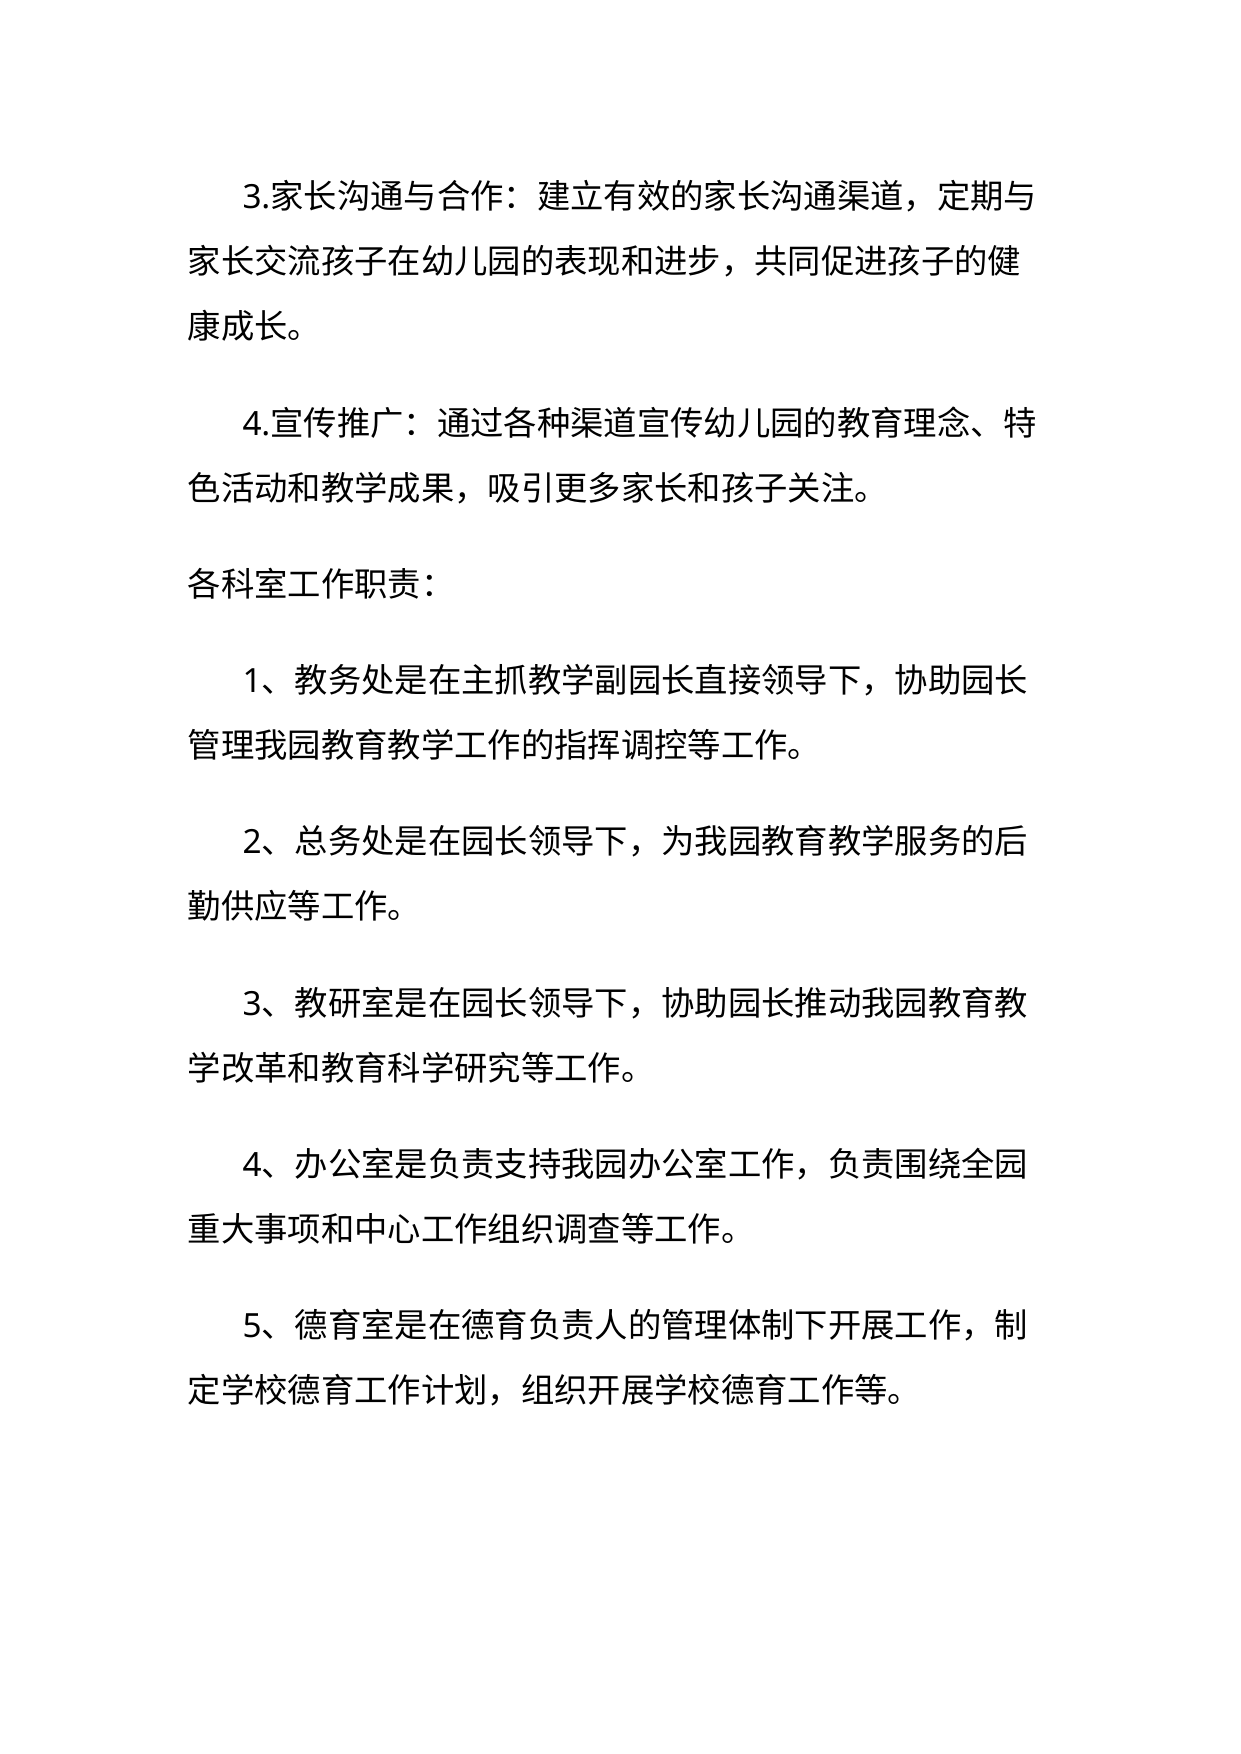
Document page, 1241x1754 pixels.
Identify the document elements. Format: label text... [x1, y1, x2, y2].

text 1、教务处是在主抓教学副园长直接领导下，协助园长管理我园教育教学工作的指挥调控等工作。 [187, 646, 1053, 776]
text 各科室工作职责： [187, 549, 1053, 614]
text 4.宣传推广：通过各种渠道宣传幼儿园的教育理念、特色活动和教学成果，吸引更多家长和孩子关注。 [187, 388, 1053, 518]
text 4、办公室是负责支持我园办公室工作，负责围绕全园重大事项和中心工作组织调查等工作。 [187, 1129, 1053, 1259]
text 5、德育室是在德育负责人的管理体制下开展工作，制定学校德育工作计划，组织开展学校德育工作等。 [187, 1291, 1053, 1421]
text 3.家长沟通与合作：建立有效的家长沟通渠道，定期与家长交流孩子在幼儿园的表现和进步，共同促进孩子的健康成长。 [187, 162, 1053, 357]
text 3、教研室是在园长领导下，协助园长推动我园教育教学改革和教育科学研究等工作。 [187, 968, 1053, 1098]
text 2、总务处是在园长领导下，为我园教育教学服务的后勤供应等工作。 [187, 807, 1053, 937]
